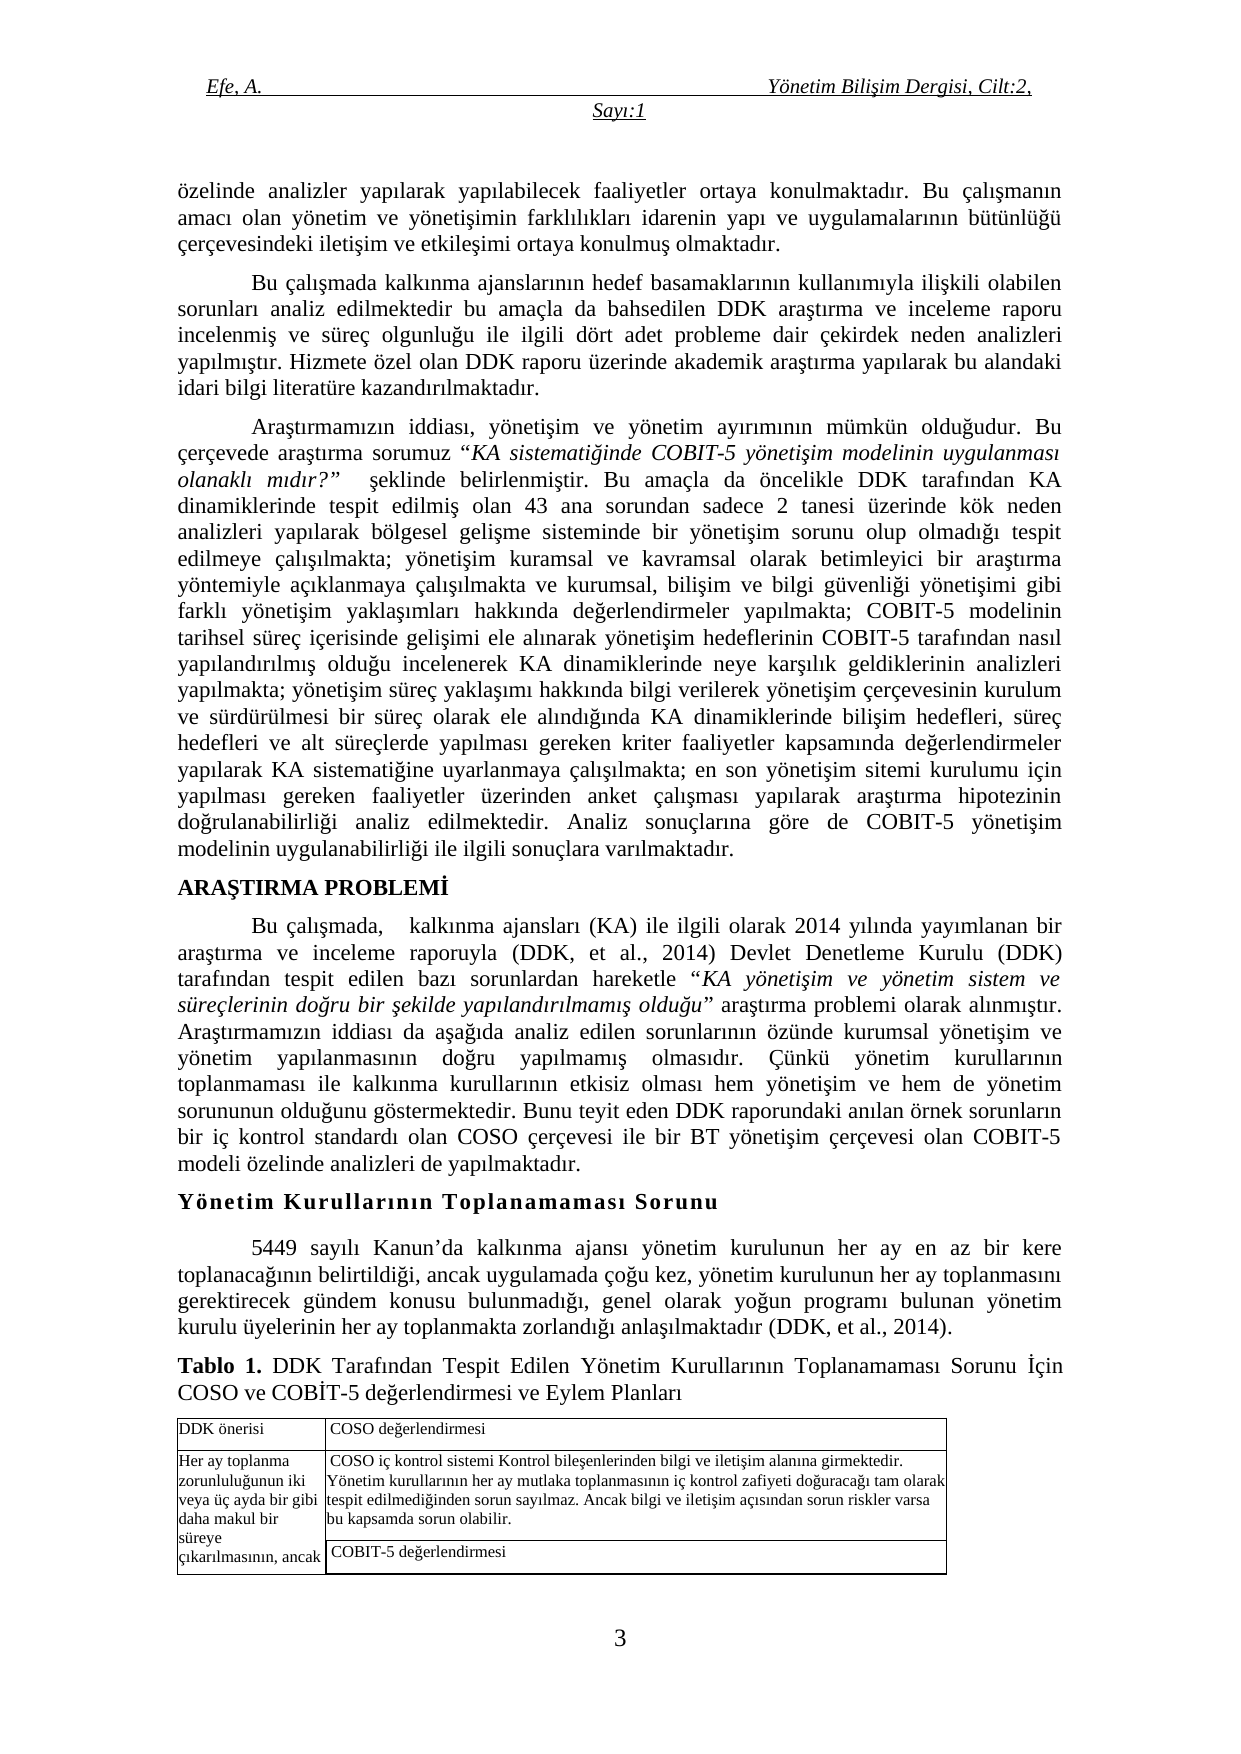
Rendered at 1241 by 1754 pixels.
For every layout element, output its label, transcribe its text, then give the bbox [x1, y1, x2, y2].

table_header DDK önerisi [178, 1419, 325, 1450]
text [177, 177, 1063, 256]
text Bu çalışmada kalkınma ajanslarının hedef basamaklarının kullanımıyla ilişkili olabilen sorunları analiz edilmektedir bu amaçla da bahsedilen DDK araştırma ve inceleme raporu incelenmiş ve süreç olgunluğu ile ilgili dört adet probleme dair çekirdek neden analizleri yapılmıştır. Hizmete özel olan DDK raporu üzerinde akademik araştırma yapılarak bu alandaki idari bilgi literatüre kazandırılmaktadır. [177, 269, 1063, 401]
text Yönetim Kurullarının Toplanamaması Sorunu [177, 1188, 1063, 1222]
table_header COSO değerlendirmesi [326, 1419, 946, 1450]
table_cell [178, 1451, 325, 1574]
text Tablo 1. DDK Tarafından Tespit Edilen Yönetim Kurullarının Toplanamaması Sorunu İçin COSO ve COBİT-5 değerlendirmesi ve Eylem Planları [177, 1352, 1063, 1405]
text ARAŞTIRMA PROBLEMİ [177, 873, 1063, 900]
text 5449 sayılı Kanun’da kalkınma ajansı yönetim kurulunun her ay en az bir kere toplanacağının belirtildiği, ancak uygulamada çoğu kez, yönetim kurulunun her ay toplanmasını gerektirecek gündem konusu bulunmadığı, genel olarak yoğun programı bulunan yönetim kurulu üyelerinin her ay toplanmakta zorlandığı anlaşılmaktadır. [177, 1234, 1063, 1340]
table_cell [327, 1541, 946, 1573]
text Bu çalışmada, kalkınma ajansları (KA) ile ilgili olarak 2014 yılında yayımlanan bir araştırma ve inceleme raporuyla Devlet Denetleme Kurulu (DDK) tarafından tespit edilen bazı sorunlardan hareketle “KA yönetişim ve yönetim sistem ve süreçlerinin doğru bir şekilde yapılandırılmamış olduğu” araştırma problemi olarak alınmıştır. Araştırmamızın iddiası da aşağıda analiz edilen sorunlarının özünde kurumsal yönetişim ve yönetim yapılanmasının doğru yapılmamış olmasıdır. Çünkü yönetim kurullarının toplanmaması ile kalkınma kurullarının etkisiz olması hem yönetişim ve hem de yönetim sorununun olduğunu göstermektedir. Bunu teyit eden DDK raporundaki anılan örnek sorunların bir iç kontrol standardı olan COSO çerçevesi ile bir BT yönetişim çerçevesi olan COBIT-5 modeli özelinde analizleri de yapılmaktadır. [177, 912, 1063, 1176]
text Araştırmamızın iddiası, yönetişim ve yönetim ayırımının mümkün olduğudur. Bu çerçevede araştırma sorumuz “KA sistematiğinde COBIT-5 yönetişim modelinin uygulanması olanaklı mıdır?” şeklinde belirlenmiştir. Bu amaçla da öncelikle DDK tarafından KA dinamiklerinde tespit edilmiş olan 43 ana sorundan sadece 2 tanesi üzerinde kök neden analizleri yapılarak bölgesel gelişme sisteminde bir yönetişim sorunu olup olmadığı tespit edilmeye çalışılmakta; yönetişim kuramsal ve kavramsal olarak betimleyici bir araştırma yöntemiyle açıklanmaya çalışılmakta ve kurumsal, bilişim ve bilgi güvenliği yönetişimi gibi farklı yönetişim yaklaşımları hakkında değerlendirmeler yapılmakta; COBIT-5 modelinin tarihsel süreç içerisinde gelişimi ele alınarak yönetişim hedeflerinin COBIT-5 tarafından nasıl yapılandırılmış olduğu incelenerek KA dinamiklerinde neye karşılık geldiklerinin analizleri yapılmakta; yönetişim süreç yaklaşımı hakkında bilgi verilerek yönetişim çerçevesinin kurulum ve sürdürülmesi bir süreç olarak ele alındığında KA dinamiklerinde bilişim hedefleri, süreç hedefleri ve alt süreçlerde yapılması gereken kriter faaliyetler kapsamında değerlendirmeler yapılarak KA sistematiğine uyarlanmaya çalışılmakta; en son yönetişim sitemi kurulumu için yapılması gereken faaliyetler üzerinden anket çalışması yapılarak araştırma hipotezinin doğrulanabilirliği analiz edilmektedir. Analiz sonuçlarına göre de COBIT-5 yönetişim modelinin uygulanabilirliği ile ilgili sonuçlara varılmaktadır. [177, 413, 1063, 861]
